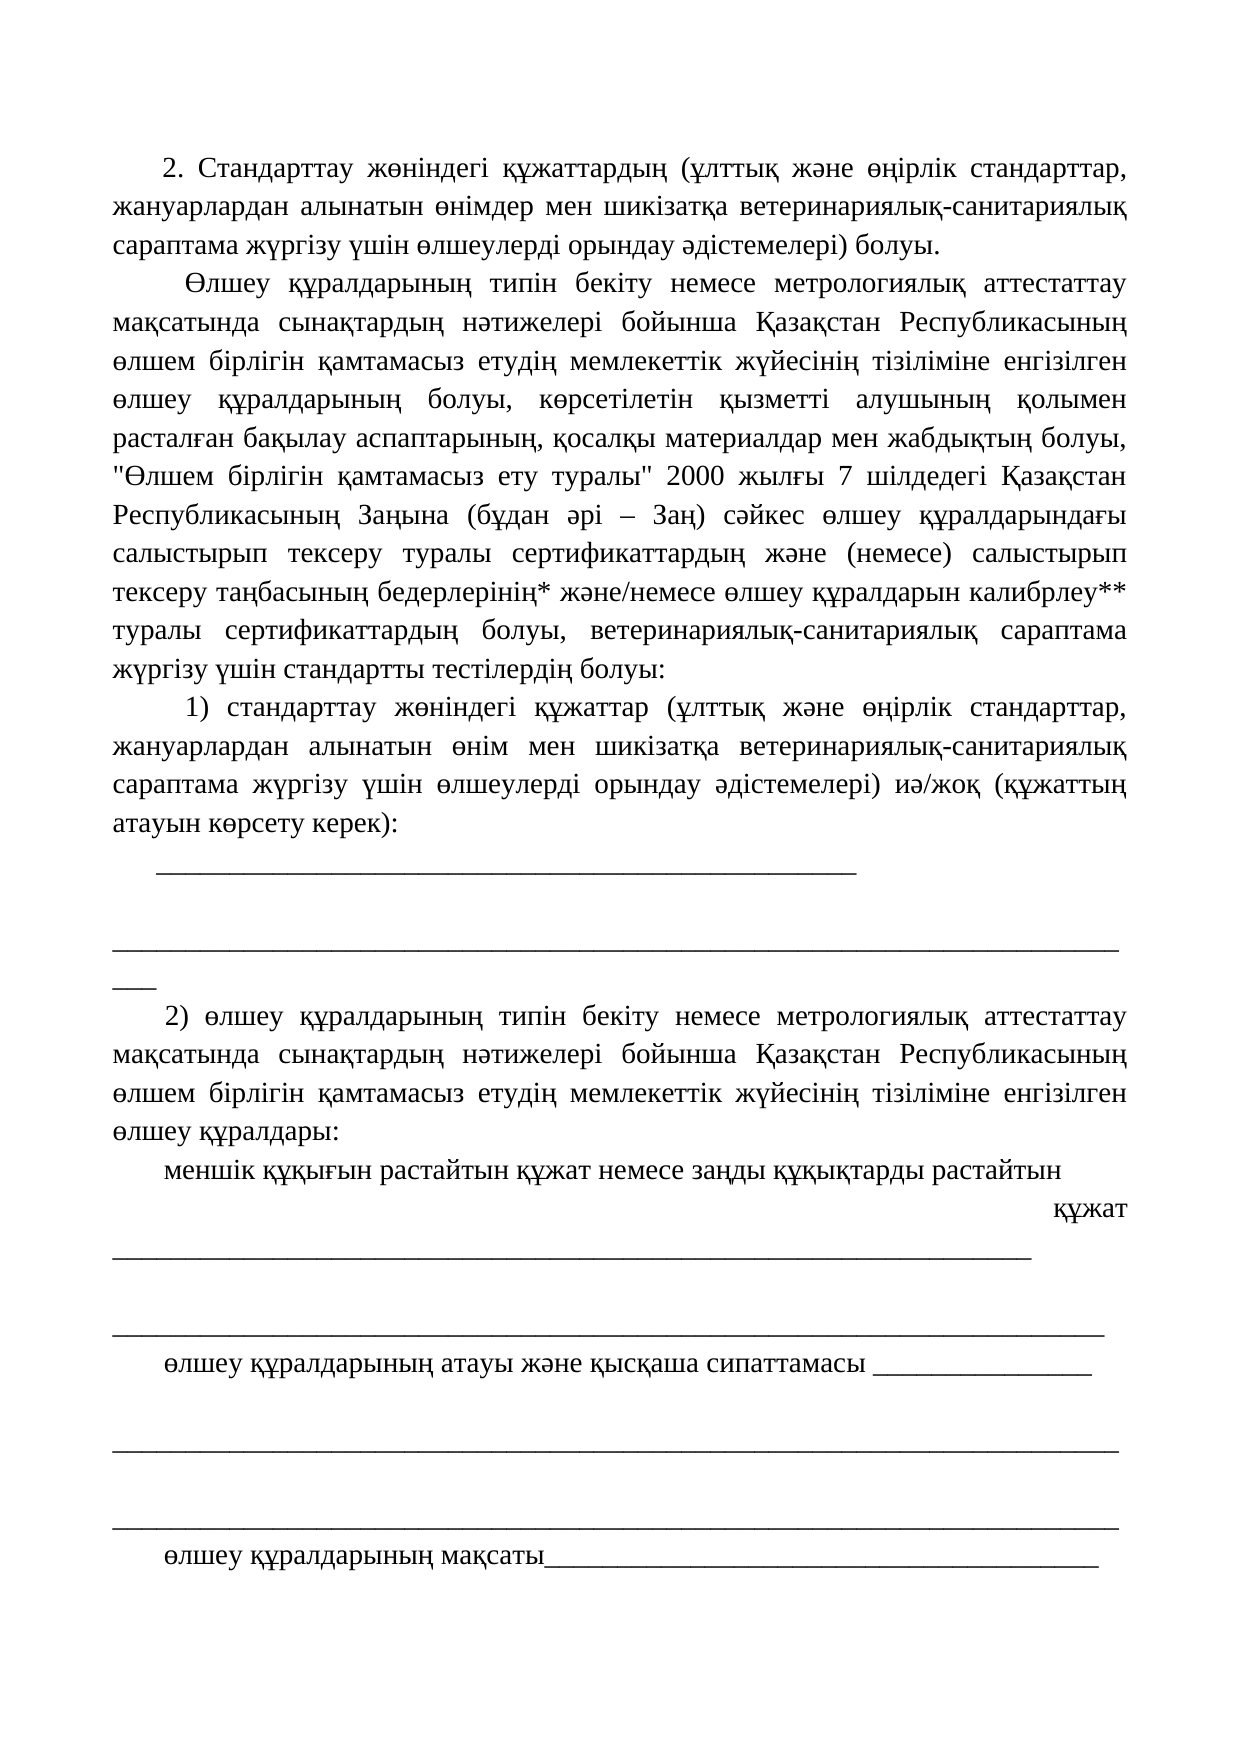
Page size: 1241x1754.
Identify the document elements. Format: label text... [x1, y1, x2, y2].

text өлшеу құралдарының атауы және қысқаша сипаттамасы _______________ [112, 1345, 1128, 1378]
text _____________________________________________________________________ [112, 1460, 1128, 1532]
text 2. Стандарттау жөніндегі құжаттардың (ұлттық және өңірлік стандарттар, жануарлардан алынатын өнімдер мен шикізатқа ветеринариялық-санитариялық сараптама жүргізу үшін өлшеулерді орындау әдістемелері) болуы. [112, 150, 1128, 261]
text _____________________________________________________________________ [112, 1383, 1128, 1455]
text меншік құқығын растайтын құжат немесе заңды құқықтарды растайтын [112, 1152, 1128, 1186]
text Өлшеу құралдарының типін бекіту немесе метрологиялық аттестаттау мақсатында сынақтардың нәтижелері бойынша Қазақстан Республикасының өлшем бірлігін қамтамасыз етудің мемлекеттік жүйесінің тізіліміне енгізілген өлшеу құралдарының болуы, көрсетілетін қызметті алушының қолымен расталған бақылау аспаптарының, қосалқы материалдар мен жабдықтың болуы, "Өлшем бірлігін қамтамасыз ету туралы" 2000 жылғы 7 шілдедегі Қазақстан Республикасының Заңына (бұдан әрі – Заң) сәйкес өлшеу құралдарындағы салыстырып тексеру туралы сертификаттардың және (немесе) салыстырып тексеру таңбасының бедерлерінің* және/немесе өлшеу құралдарын калибрлеу** туралы сертификаттардың болуы, ветеринариялық-санитариялық сараптама жүргізу үшін стандартты тестілердің болуы: [112, 266, 1128, 684]
text 1) стандарттау жөніндегі құжаттар (ұлттық және өңірлік стандарттар, жануарлардан алынатын өнім мен шикізатқа ветеринариялық-санитариялық сараптама жүргізу үшін өлшеулерді орындау әдістемелері) иә/жоқ (құжаттың атауын көрсету керек): [112, 689, 1128, 839]
text ____________________________________________________________________ [112, 1268, 1128, 1340]
text ________________________________________________ [112, 844, 1128, 877]
text құжат _______________________________________________________________ [112, 1191, 1128, 1263]
text өлшеу құралдарының мақсаты______________________________________ [112, 1537, 1128, 1571]
text 2) өлшеу құралдарының типін бекіту немесе метрологиялық аттестаттау мақсатында сынақтардың нәтижелері бойынша Қазақстан Республикасының өлшем бірлігін қамтамасыз етудің мемлекеттік жүйесінің тізіліміне енгізілген өлшеу құралдары: [112, 998, 1128, 1147]
text ________________________________________________________________________ [112, 882, 1128, 993]
